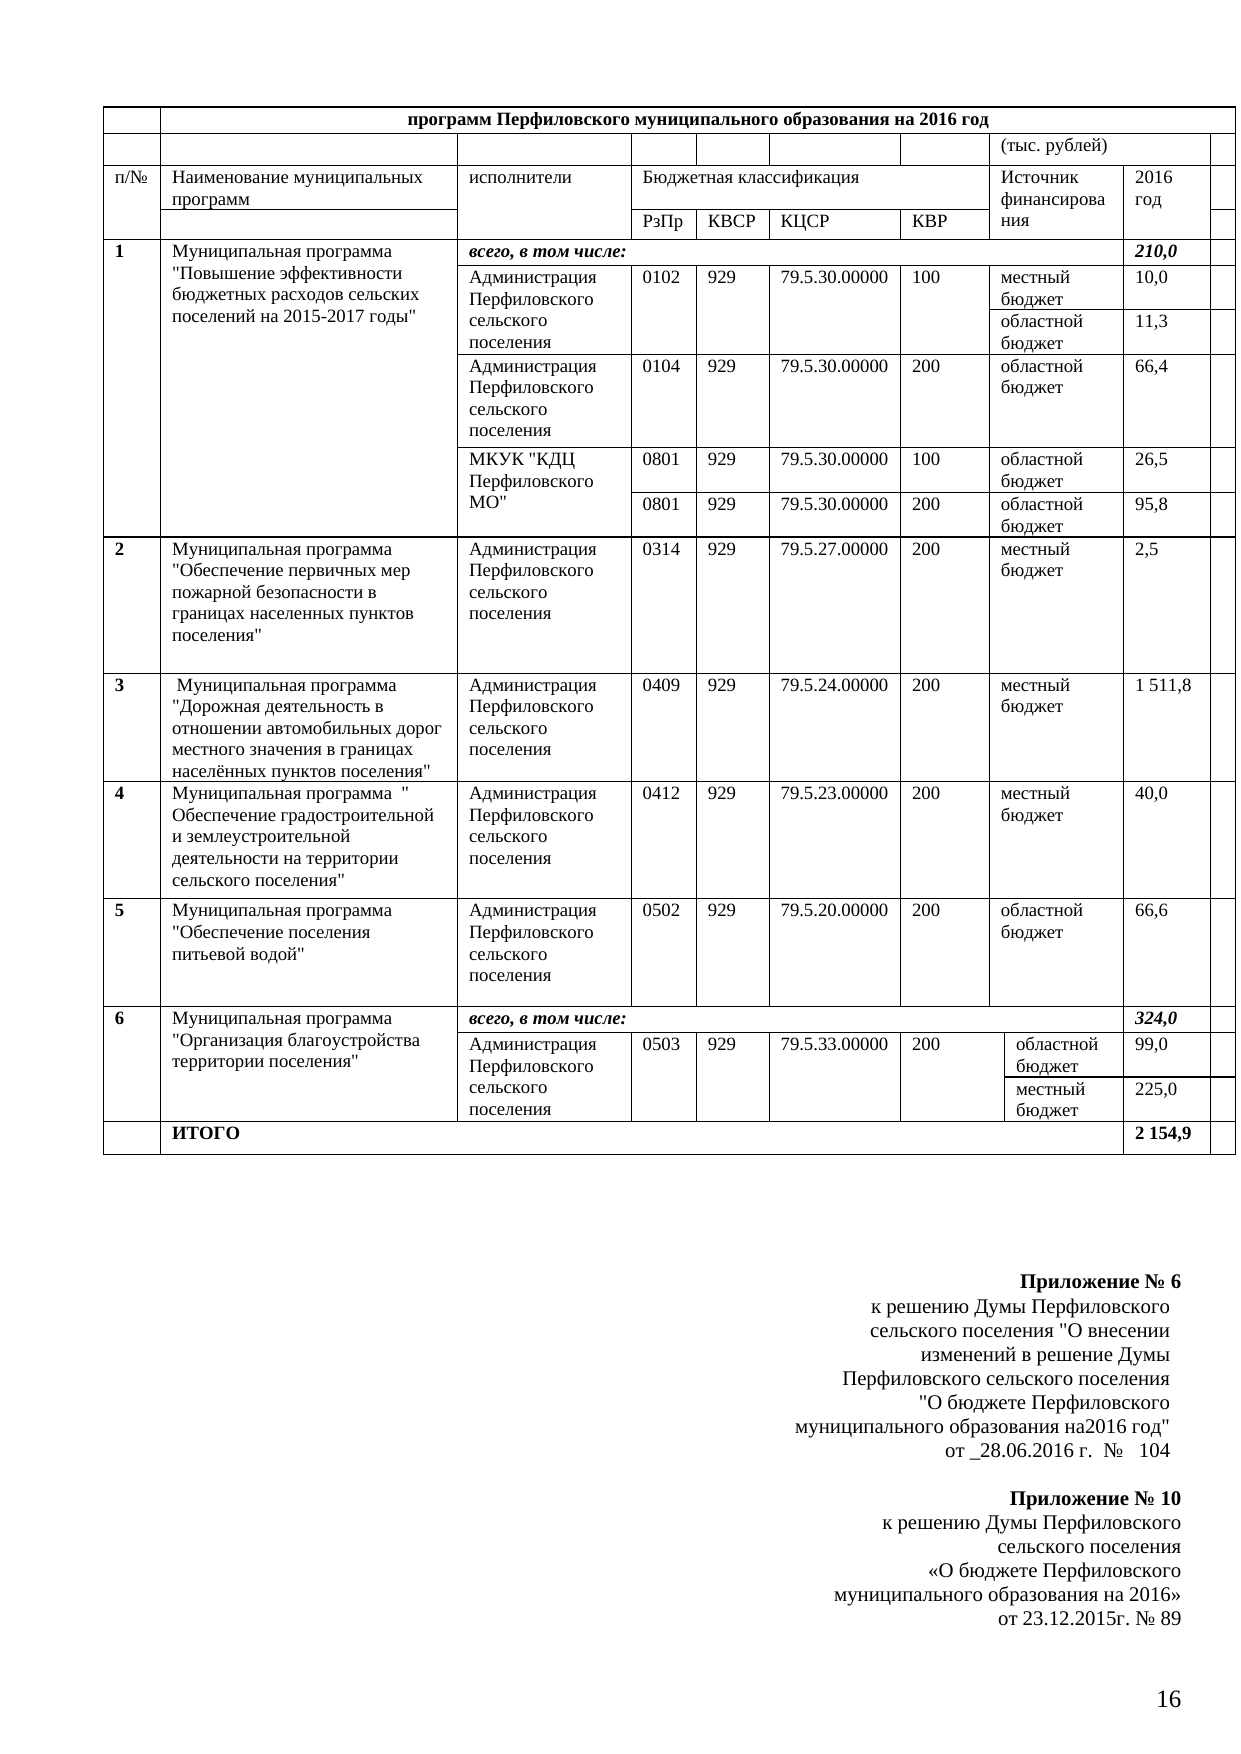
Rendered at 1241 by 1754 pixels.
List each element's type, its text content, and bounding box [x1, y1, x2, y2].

table_cell 200 [901, 538, 989, 672]
table_cell Администрация Перфиловского сельского поселения [458, 782, 631, 898]
table_cell [1211, 1078, 1235, 1121]
table_cell [901, 134, 989, 165]
table_cell Администрация Перфиловского сельского поселения [458, 266, 631, 353]
table_cell [770, 134, 900, 165]
table_cell 79.5.30.00000 [770, 266, 900, 353]
table_cell Муниципальная программа "Организация благоустройства территории поселения" [161, 1007, 457, 1121]
table_cell [1211, 310, 1235, 353]
text муниципального образования на 2016» [148, 1582, 1181, 1606]
table_cell областной бюджет [990, 310, 1123, 353]
table_cell Муниципальная программа "Обеспечение поселения питьевой водой" [161, 899, 457, 1006]
table_cell [1211, 1033, 1235, 1076]
table_cell местный бюджет [990, 674, 1123, 781]
table_cell 225,0 [1124, 1078, 1210, 1121]
table_cell 2,5 [1124, 538, 1210, 672]
table_cell 929 [697, 448, 769, 492]
table_cell 79.5.30.00000 [770, 355, 900, 447]
text к решению Думы Перфиловского [148, 1510, 1181, 1534]
table_cell Администрация Перфиловского сельского поселения [458, 355, 631, 447]
table_header к решению Думы Перфиловского [190, 1294, 1181, 1318]
table_cell Наименование муниципальных программ [161, 166, 457, 209]
table_cell 929 [697, 899, 769, 1006]
table_cell от _28.06.2016 г. № 104 [190, 1438, 1181, 1462]
table_cell 929 [697, 266, 769, 353]
table_cell 210,0 [1124, 240, 1210, 265]
table_cell сельского поселения "О внесении [190, 1318, 1181, 1342]
table_cell 79.5.24.00000 [770, 674, 900, 781]
table_cell Муниципальная программа "Обеспечение первичных мер пожарной безопасности в границах населенных пунктов поселения" [161, 538, 457, 672]
table_cell 66,6 [1124, 899, 1210, 1006]
table_cell 5 [104, 899, 160, 1006]
table_cell [1211, 1007, 1235, 1032]
table_cell 2016 год [1124, 166, 1210, 239]
table_cell 0502 [632, 899, 696, 1006]
table_cell 4 [104, 782, 160, 898]
table_cell 0102 [632, 266, 696, 353]
table_cell местный бюджет [1005, 1078, 1123, 1121]
table_cell областной бюджет [990, 493, 1123, 536]
table_cell 200 [901, 493, 989, 536]
table_cell Администрация Перфиловского сельского поселения [458, 538, 631, 672]
table_cell Источник финансирования [990, 166, 1123, 239]
table_cell 66,4 [1124, 355, 1210, 447]
table_cell 0412 [632, 782, 696, 898]
table_cell [1211, 166, 1235, 209]
table_cell всего, в том числе: [458, 240, 1123, 265]
table_cell 2 154,9 [1124, 1122, 1210, 1153]
table_cell 0801 [632, 493, 696, 536]
table_cell [458, 134, 631, 165]
table_cell 6 [104, 1007, 160, 1121]
table_cell 929 [697, 355, 769, 447]
table_cell 200 [901, 1033, 1004, 1121]
table_cell местный бюджет [990, 538, 1123, 672]
table_cell [1211, 674, 1235, 781]
table_cell (тыс. рублей) [990, 134, 1210, 165]
table_cell Бюджетная классификация [632, 166, 989, 209]
table_cell [1211, 493, 1235, 536]
table_cell 79.5.20.00000 [770, 899, 900, 1006]
table_cell [1211, 538, 1235, 672]
table_cell 2 [104, 538, 160, 672]
table_cell 0104 [632, 355, 696, 447]
table_cell 79.5.27.00000 [770, 538, 900, 672]
table_cell 200 [901, 355, 989, 447]
table_cell 324,0 [1124, 1007, 1210, 1032]
table_cell 929 [697, 1033, 769, 1121]
table_cell 929 [697, 493, 769, 536]
table_cell [1211, 899, 1235, 1006]
table_cell 0503 [632, 1033, 696, 1121]
table_cell 929 [697, 538, 769, 672]
table_cell исполнители [458, 166, 631, 239]
table_cell [104, 1122, 160, 1153]
table_cell 11,3 [1124, 310, 1210, 353]
table_cell всего, в том числе: [458, 1007, 1123, 1032]
table_cell 100 [901, 266, 989, 353]
table_cell [1211, 782, 1235, 898]
table_cell 3 [104, 674, 160, 781]
table_cell КЦСР [770, 210, 900, 239]
table_cell [104, 108, 160, 132]
table_cell 79.5.30.00000 [770, 493, 900, 536]
table_cell КВР [901, 210, 989, 239]
table_cell МКУК "КДЦ Перфиловского МО" [458, 448, 631, 536]
table_cell 929 [697, 674, 769, 781]
table_cell Перфиловского сельского поселения [190, 1366, 1181, 1390]
table_cell 200 [901, 782, 989, 898]
subtitle Приложение № 10 [148, 1486, 1181, 1510]
table_cell областной бюджет [990, 899, 1123, 1006]
table_cell 100 [901, 448, 989, 492]
table_cell 200 [901, 899, 989, 1006]
table_cell 1 511,8 [1124, 674, 1210, 781]
text «О бюджете Перфиловского [148, 1558, 1181, 1582]
table_cell [1211, 210, 1235, 239]
table_cell [697, 134, 769, 165]
table_cell местный бюджет [990, 266, 1123, 309]
table_cell [161, 210, 457, 239]
table_cell 929 [697, 782, 769, 898]
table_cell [161, 108, 1235, 132]
table_cell 10,0 [1124, 266, 1210, 309]
table_cell КВСР [697, 210, 769, 239]
table_cell [1211, 355, 1235, 447]
table_cell [161, 134, 457, 165]
table_cell п/№ [104, 166, 160, 239]
table_cell 79.5.33.00000 [770, 1033, 900, 1121]
table_cell 40,0 [1124, 782, 1210, 898]
table_cell [1211, 134, 1235, 165]
table_cell 95,8 [1124, 493, 1210, 536]
table_cell 99,0 [1124, 1033, 1210, 1076]
table_cell 0801 [632, 448, 696, 492]
table_cell изменений в решение Думы [190, 1342, 1181, 1366]
table_cell [1211, 1122, 1235, 1153]
table_cell [1211, 266, 1235, 309]
table_cell 1 [104, 240, 160, 536]
table_cell Администрация Перфиловского сельского поселения [458, 674, 631, 781]
table_cell [104, 134, 160, 165]
subtitle Приложение № 6 [148, 1269, 1181, 1293]
table_cell 79.5.30.00000 [770, 448, 900, 492]
table_cell Муниципальная программа " Обеспечение градостроительной и землеустроительной деятельности на территории сельского поселения" [161, 782, 457, 898]
table_cell областной бюджет [1005, 1033, 1123, 1076]
table_cell 200 [901, 674, 989, 781]
table_cell [632, 134, 696, 165]
text сельского поселения [148, 1534, 1181, 1558]
table_cell муниципального образования на2016 год" [190, 1414, 1181, 1438]
table_cell 0314 [632, 538, 696, 672]
table_cell РзПр [632, 210, 696, 239]
table_cell ИТОГО [161, 1122, 1123, 1153]
table_cell Муниципальная программа "Повышение эффективности бюджетных расходов сельских поселений на 2015-2017 годы" [161, 240, 457, 536]
table_cell местный бюджет [990, 782, 1123, 898]
table_cell Администрация Перфиловского сельского поселения [458, 899, 631, 1006]
table_cell областной бюджет [990, 448, 1123, 492]
table_cell областной бюджет [990, 355, 1123, 447]
text от 23.12.2015г. № 89 [148, 1606, 1181, 1630]
table_cell 0409 [632, 674, 696, 781]
table_cell 26,5 [1124, 448, 1210, 492]
table_cell Муниципальная программа "Дорожная деятельность в отношении автомобильных дорог местного значения в границах населённых пунктов поселения" [161, 674, 457, 781]
table_cell Администрация Перфиловского сельского поселения [458, 1033, 631, 1121]
table_cell 79.5.23.00000 [770, 782, 900, 898]
table_cell [1211, 240, 1235, 265]
table_cell "О бюджете Перфиловского [190, 1390, 1181, 1414]
table_cell [1211, 448, 1235, 492]
